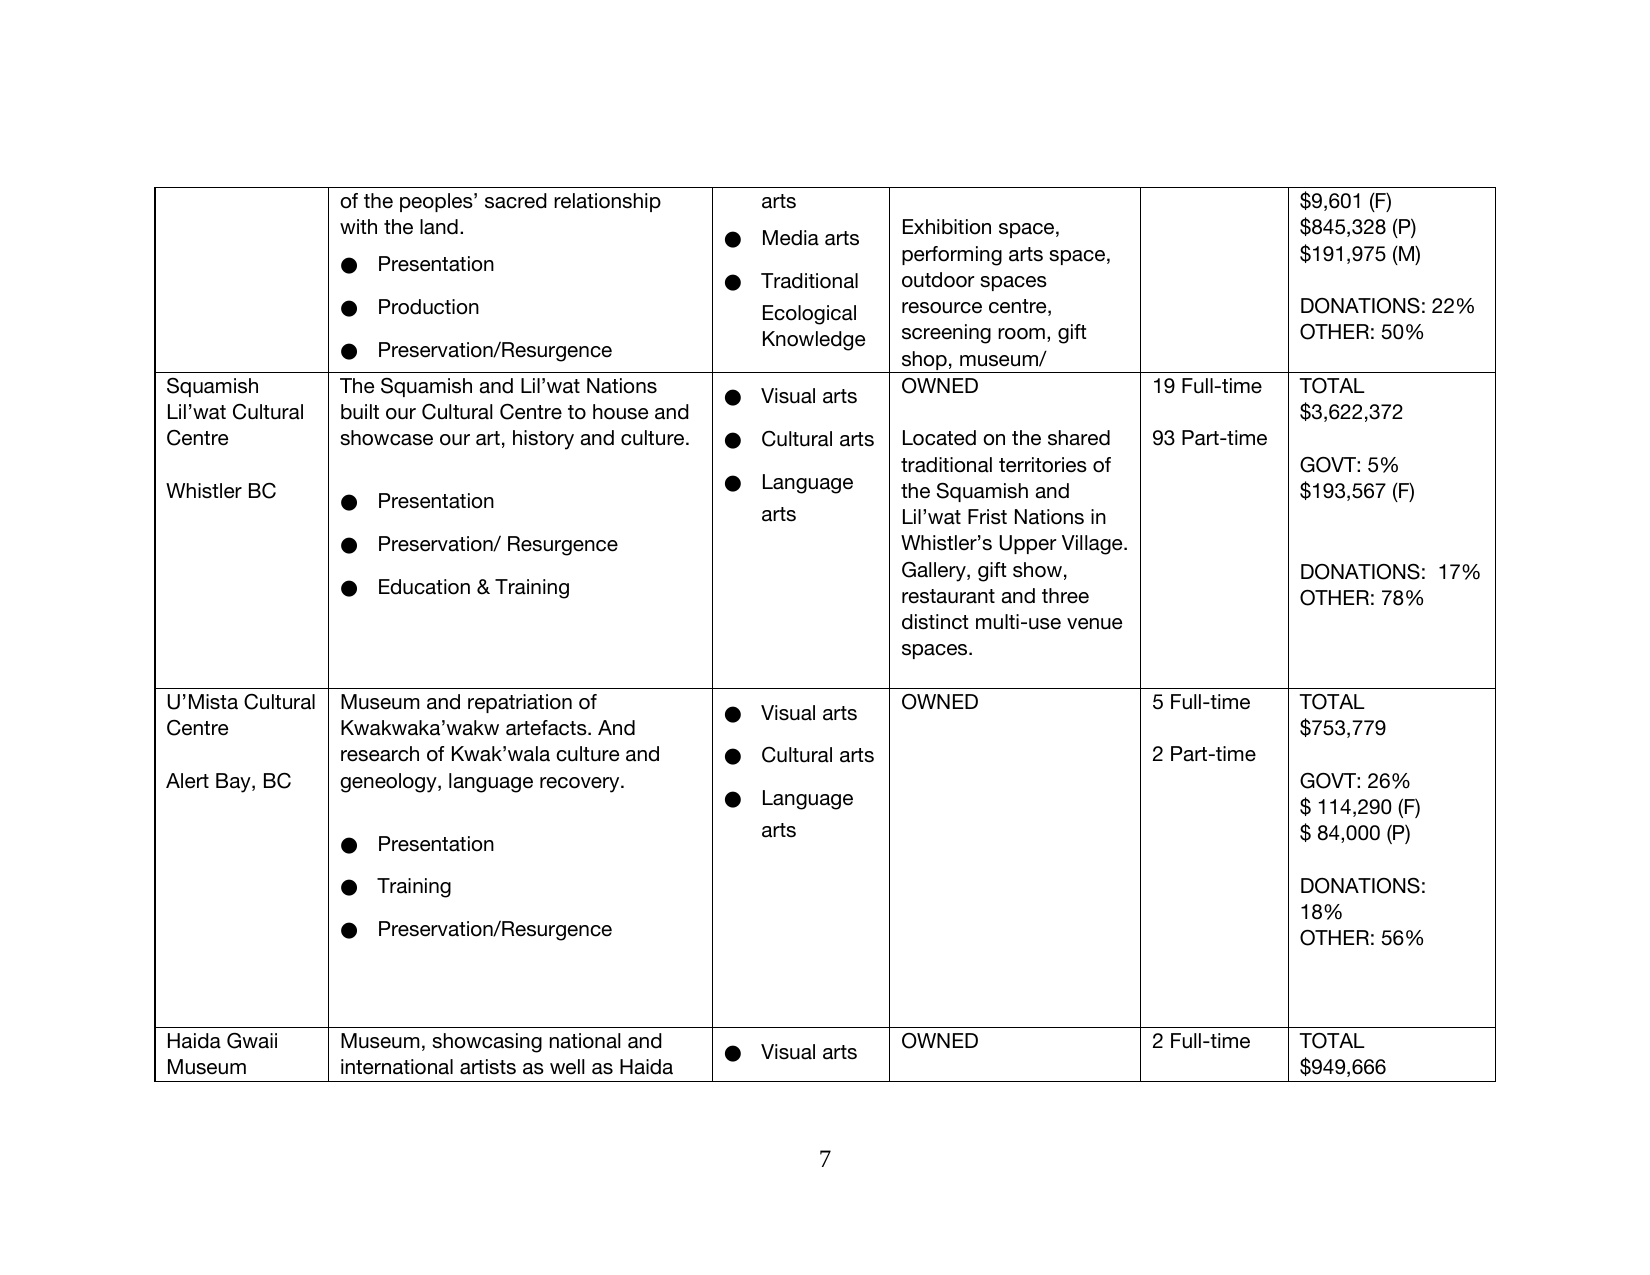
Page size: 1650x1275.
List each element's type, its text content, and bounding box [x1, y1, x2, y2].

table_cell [713, 1028, 889, 1081]
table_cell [1141, 1028, 1288, 1081]
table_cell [1141, 188, 1288, 372]
table_cell 5 Full-time 2 Part-time [1141, 689, 1288, 1027]
table_cell TOTAL $753,779 GOVT: 26% $ 114,290 (F) $ 84,000 (P) DONATIONS: 18% OTHER: 56% [1289, 689, 1495, 1027]
table_cell TOTAL $3,622,372 GOVT: 5% $193,567 (F) DONATIONS: 17% OTHER: 78% [1289, 373, 1495, 688]
table_cell Squamish Lil’wat Cultural Centre Whistler BC [156, 373, 328, 688]
table_cell U’Mista Cultural Centre Alert Bay, BC [156, 689, 328, 1027]
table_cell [713, 188, 889, 372]
table_cell Visual arts Cultural arts Language arts [713, 689, 889, 1027]
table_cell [156, 1028, 328, 1081]
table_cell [329, 188, 712, 372]
table_cell OWNED [890, 1028, 1140, 1081]
table_cell 19 Full-time 93 Part-time [1141, 373, 1288, 688]
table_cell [156, 188, 328, 372]
table_cell OWNED [890, 689, 1140, 1027]
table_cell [1289, 1028, 1495, 1081]
table_cell Visual arts Cultural arts Language arts [713, 373, 889, 688]
table_cell Museum and repatriation of Kwakwaka’wakw artefacts. And research of Kwak’wala culture and geneology, language recovery. Presentation Training Preservation/Resurgence [329, 689, 712, 1027]
table_cell OWNED Located on the shared traditional territories of the Squamish and Lil’wat Frist Nations in Whistler’s Upper Village. Gallery, gift show, restaurant and three distinct multi-use venue spaces. [890, 373, 1140, 688]
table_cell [329, 1028, 712, 1081]
table_cell The Squamish and Lil’wat Nations built our Cultural Centre to house and showcase our art, history and culture. Presentation Preservation/ Resurgence Education & Training [329, 373, 712, 688]
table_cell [1289, 188, 1495, 372]
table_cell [890, 188, 1140, 372]
